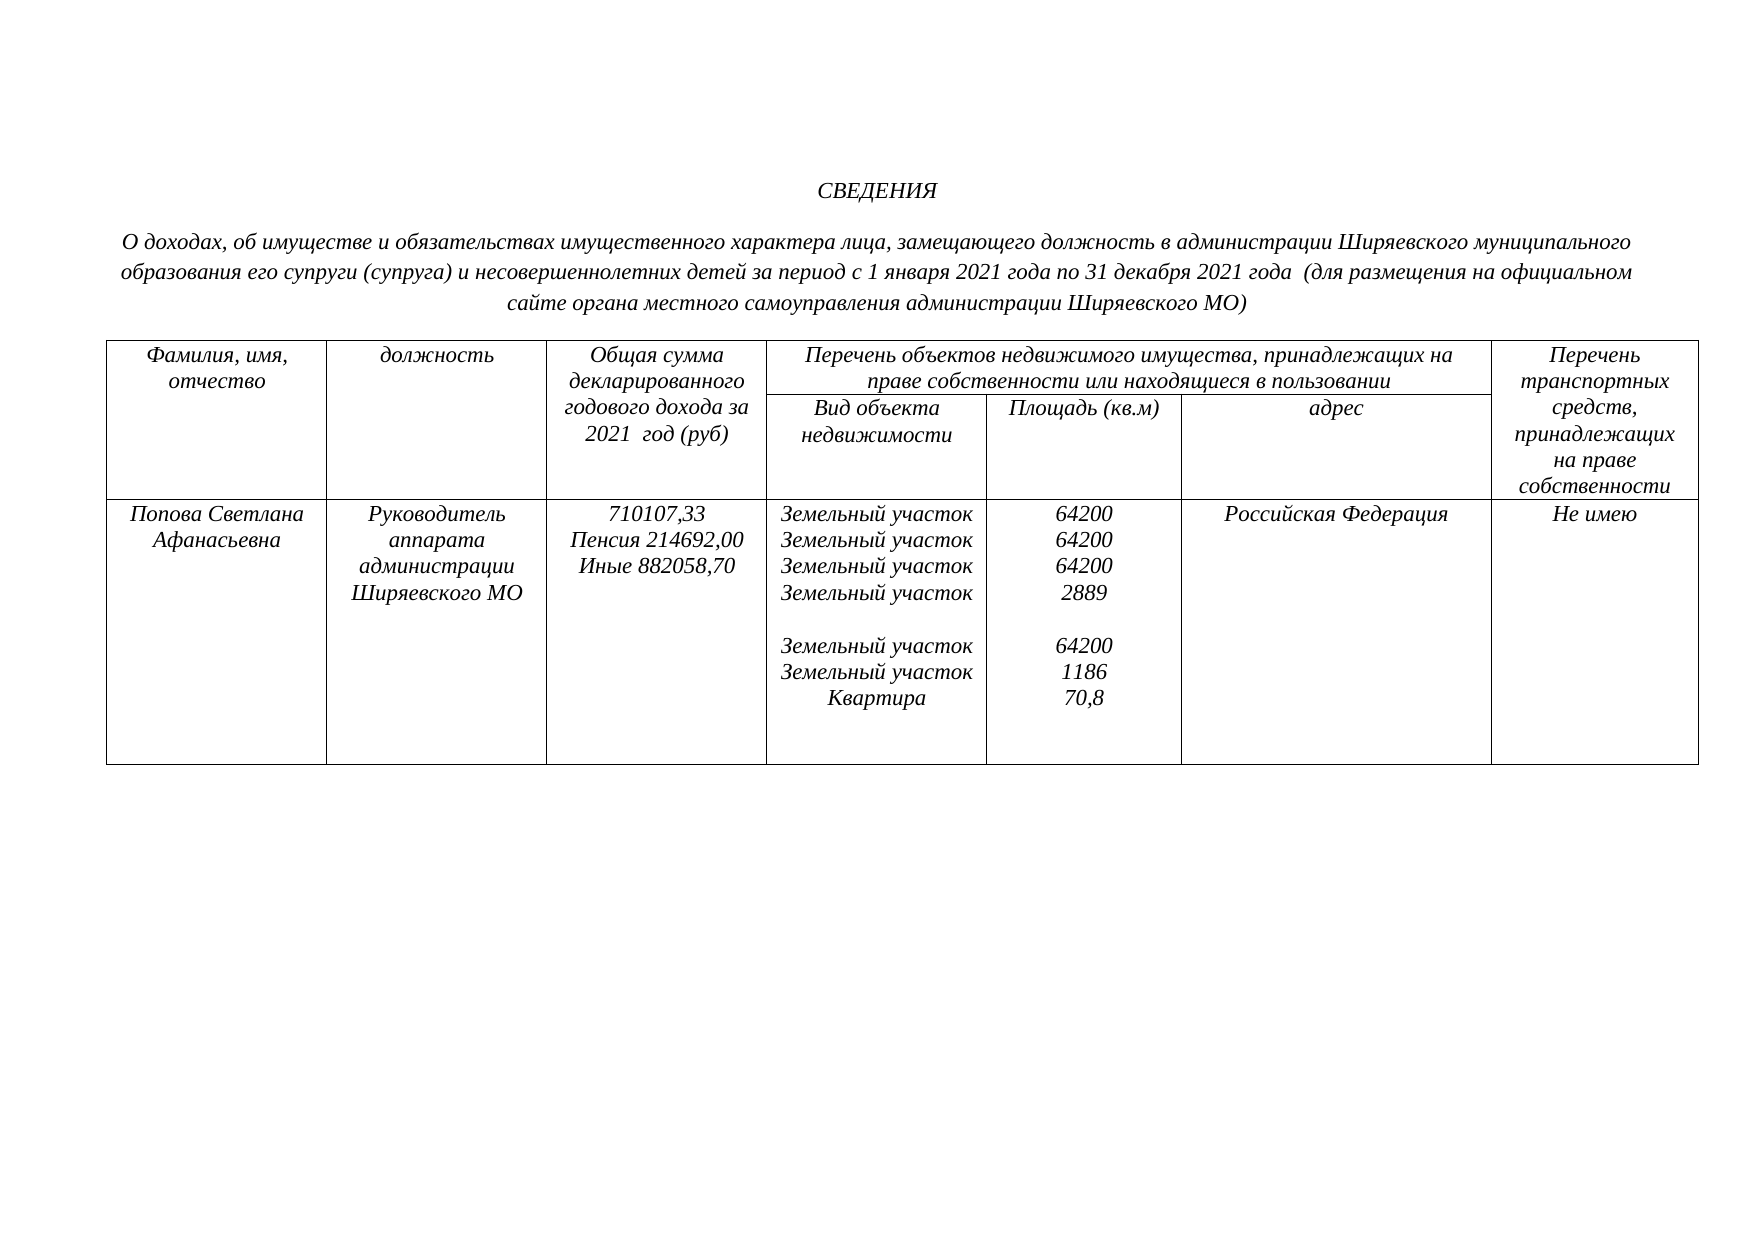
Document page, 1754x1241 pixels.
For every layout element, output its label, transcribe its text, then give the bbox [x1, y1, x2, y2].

table_header должность [327, 341, 546, 499]
table_cell Руководитель аппарата администрации Ширяевского МО [327, 500, 546, 763]
table_cell Попова Светлана Афанасьевна [107, 500, 326, 763]
table_cell Вид объекта недвижимости [767, 395, 986, 499]
table_cell 64200 64200 64200 2889 64200 1186 70,8 [987, 500, 1181, 763]
table_cell адрес [1182, 395, 1491, 499]
table_cell Российская Федерация [1182, 500, 1491, 763]
table_cell Площадь (кв.м) [987, 395, 1181, 499]
table_cell 710107,33 Пенсия 214692,00 Иные 882058,70 [547, 500, 766, 763]
table_header Перечень объектов недвижимого имущества, принадлежащих на праве собственности или находящиеся в пользовании [767, 341, 1491, 393]
table_header Общая сумма декларированного годового дохода за 2021 год (руб) [547, 341, 766, 499]
table_cell Земельный участок Земельный участок Земельный участок Земельный участок Земельный участок Земельный участок Квартира [767, 500, 986, 763]
table_cell Не имею [1492, 500, 1698, 763]
text СВЕДЕНИЯ [118, 177, 1636, 203]
text О доходах, об имуществе и обязательствах имущественного характера лица, замещающего должность в администрации Ширяевского муниципального образования его супруги (супруга) и несовершеннолетних детей за период с 1 января 2021 года по 31 декабря 2021 года (для размещения на официальном сайте органа местного самоуправления администрации Ширяевского МО) [118, 228, 1636, 315]
table_header Перечень транспортных средств, принадлежащих на праве собственности [1492, 341, 1698, 499]
table_header Фамилия, имя, отчество [107, 341, 326, 499]
